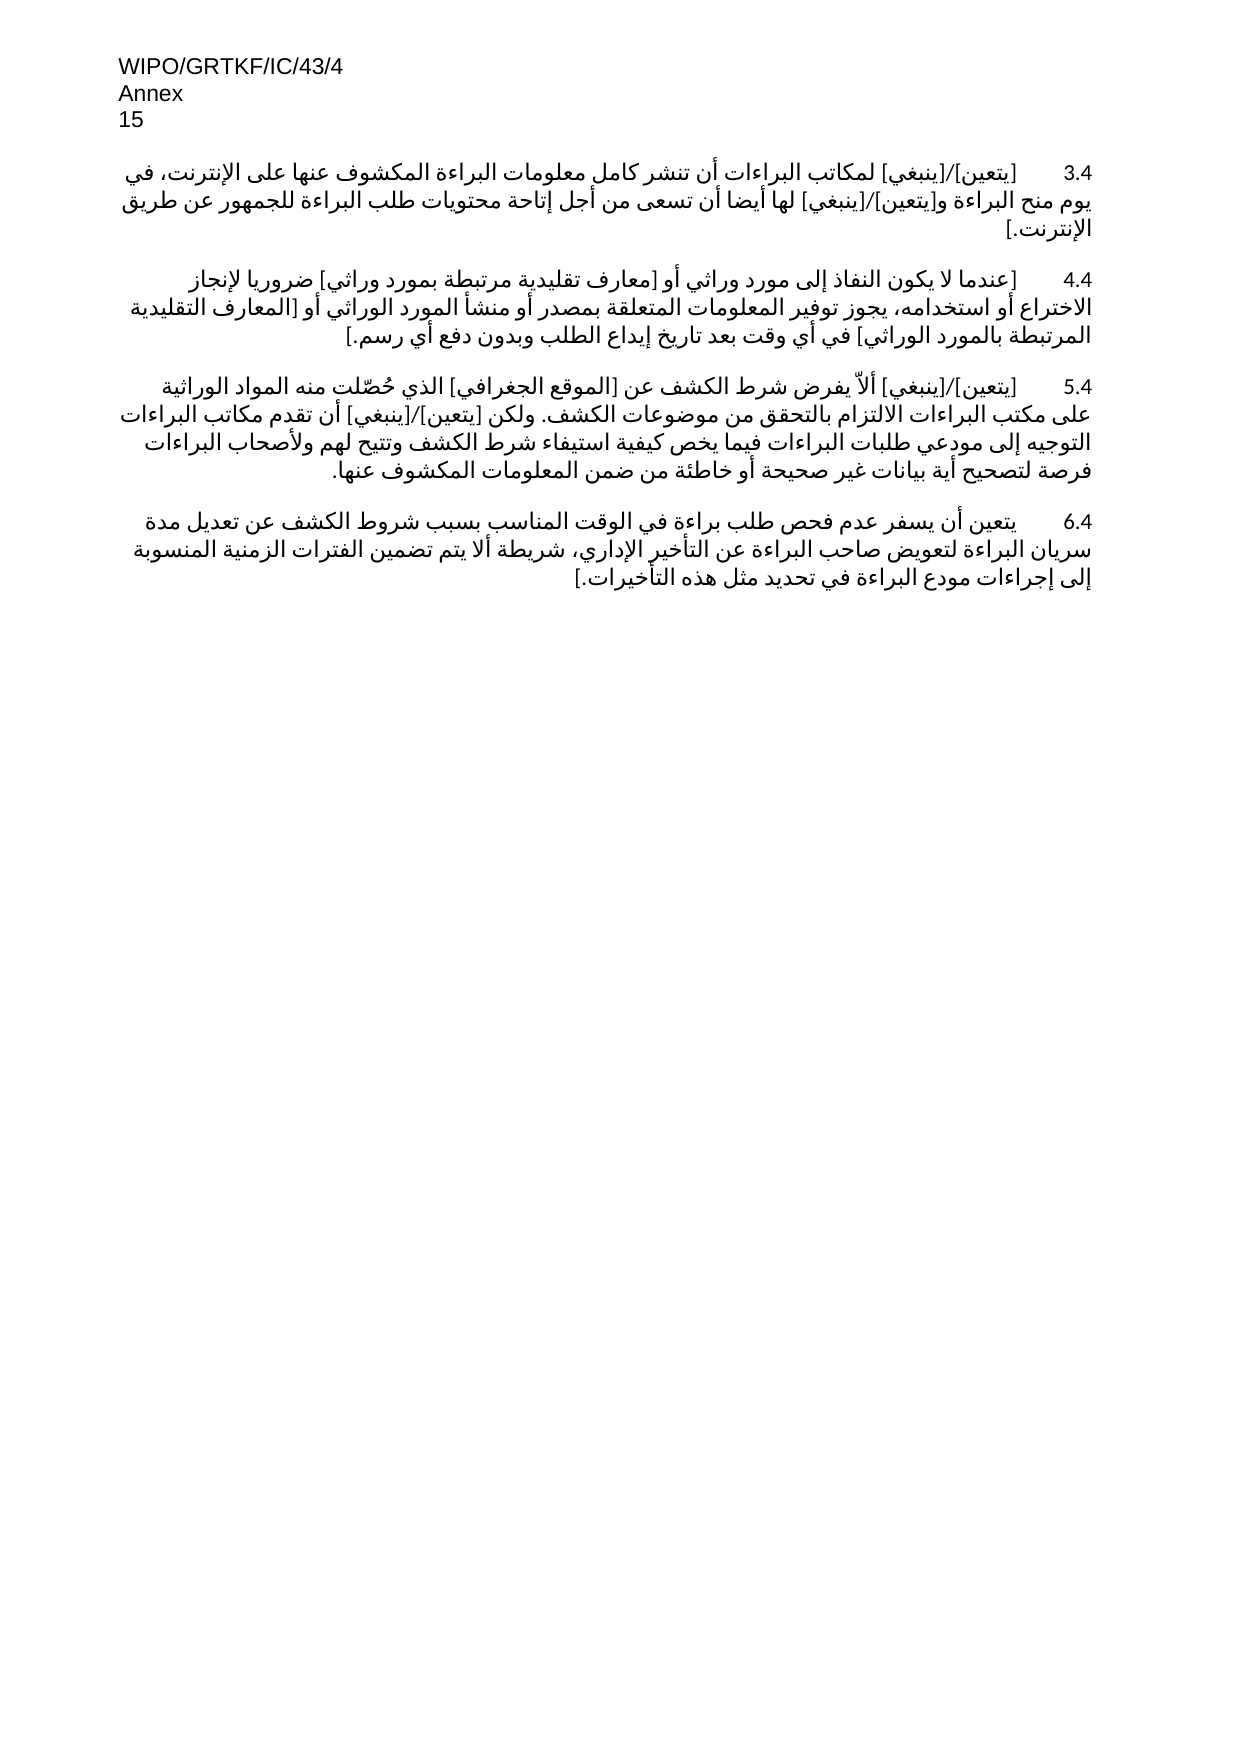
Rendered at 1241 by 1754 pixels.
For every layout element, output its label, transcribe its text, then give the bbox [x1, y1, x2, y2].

text 4.4 [عندما لا يكون النفاذ إلى مورد وراثي أو [معارف تقليدية مرتبطة بمورد وراثي] ضروريا لإنجاز الاختراع أو استخدامه، يجوز توفير المعلومات المتعلقة بمصدر أو منشأ المورد الوراثي أو [المعارف التقليدية المرتبطة بالمورد الوراثي] في أي وقت بعد تاريخ إيداع الطلب وبدون دفع أي رسم.] [118, 266, 1092, 349]
text 6.4 يتعين أن يسفر عدم فحص طلب براءة في الوقت المناسب بسبب شروط الكشف عن تعديل مدة سريان البراءة لتعويض صاحب البراءة عن التأخير الإداري، شريطة ألا يتم تضمين الفترات الزمنية المنسوبة إلى إجراءات مودع البراءة في تحديد مثل هذه التأخيرات.] [118, 507, 1092, 592]
text 3.4 [يتعين]/[ينبغي] لمكاتب البراءات أن تنشر كامل معلومات البراءة المكشوف عنها على الإنترنت، في يوم منح البراءة و[يتعين]/[ينبغي] لها أيضا أن تسعى من أجل إتاحة محتويات طلب البراءة للجمهور عن طريق الإنترنت.] [118, 158, 1092, 243]
text 5.4 [يتعين]/[ينبغي] ألاّ يفرض شرط الكشف عن [الموقع الجغرافي] الذي حُصّلت منه المواد الوراثية على مكتب البراءات الالتزام بالتحقق من موضوعات الكشف. ولكن [يتعين]/[ينبغي] أن تقدم مكاتب البراءات التوجيه إلى مودعي طلبات البراءات فيما يخص كيفية استيفاء شرط الكشف وتتيح لهم ولأصحاب البراءات فرصة لتصحيح أية بيانات غير صحيحة أو خاطئة من ضمن المعلومات المكشوف عنها. [118, 372, 1092, 484]
